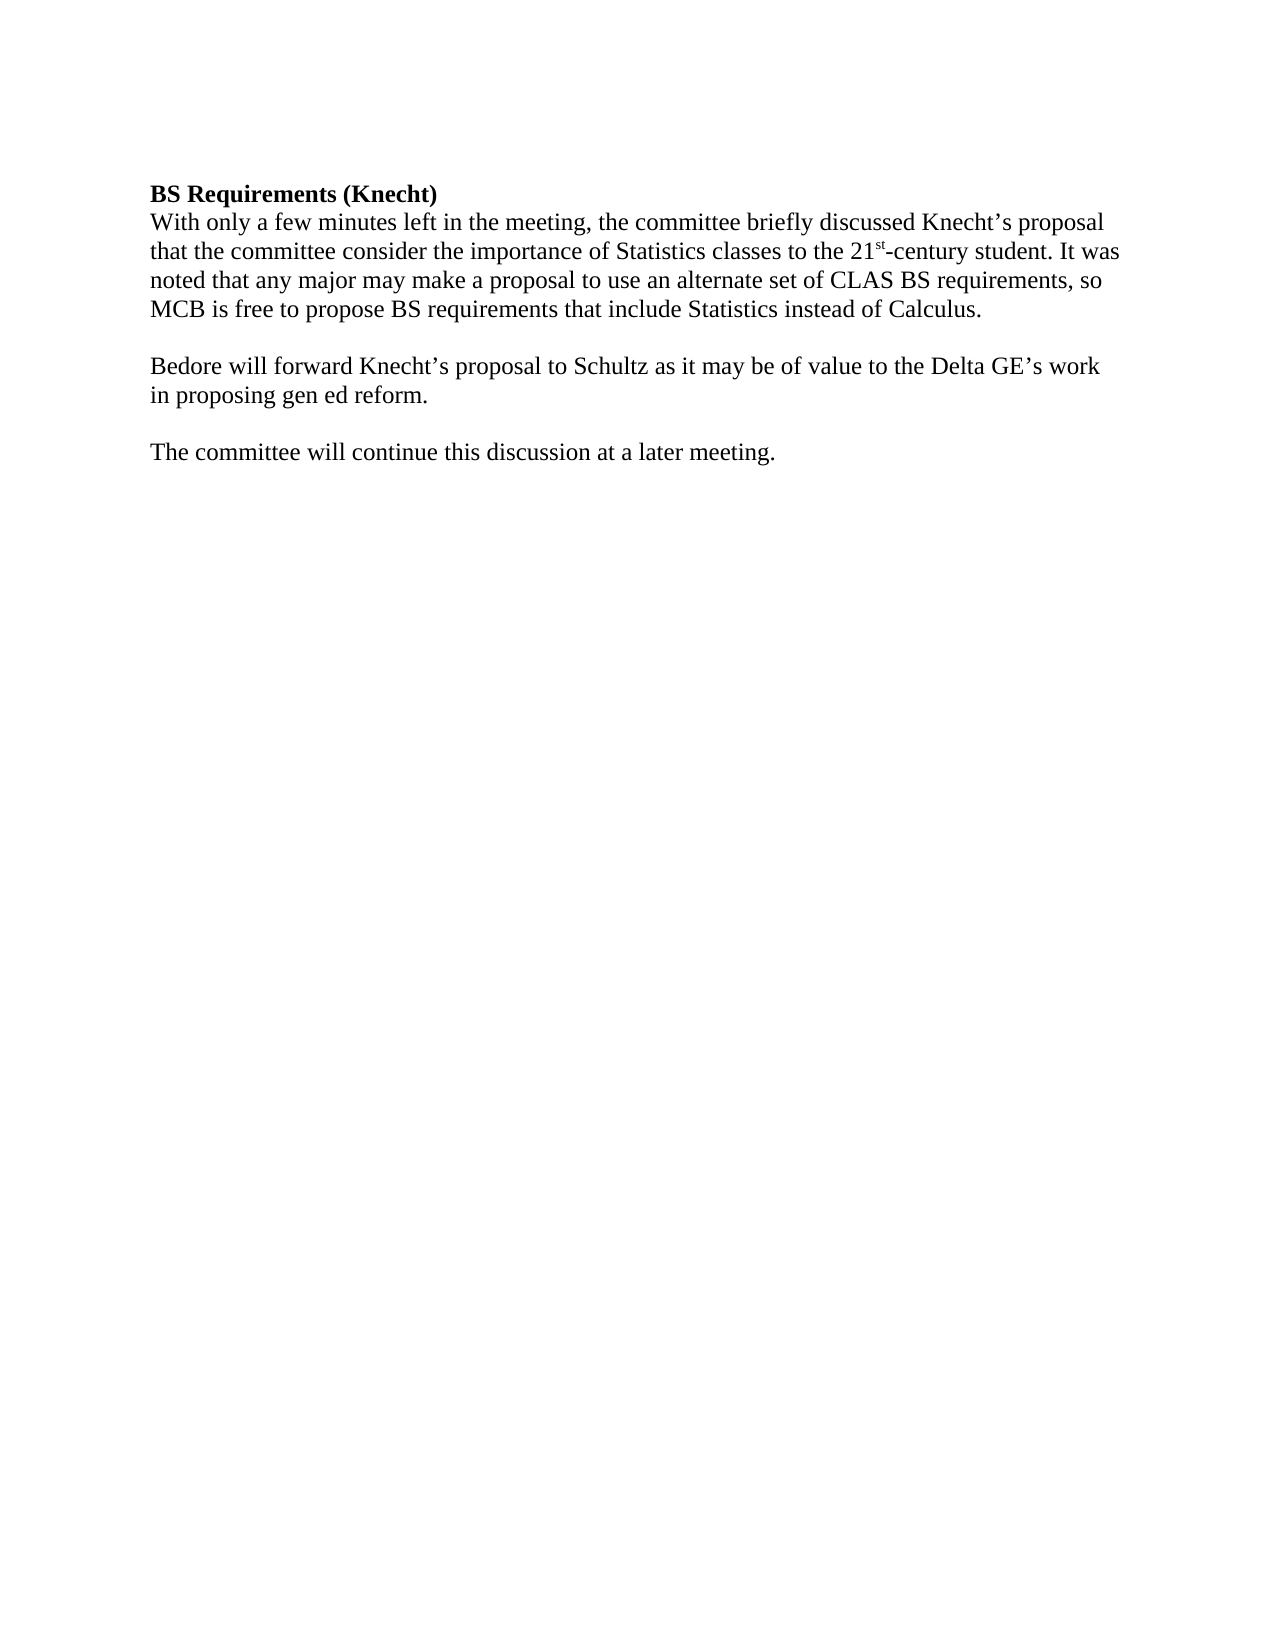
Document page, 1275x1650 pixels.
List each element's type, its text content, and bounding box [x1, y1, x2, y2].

text With only a few minutes left in the meeting, the committee briefly discussed Knecht’s proposal that the committee consider the importance of Statistics classes to the 21st-century student. It was noted that any major may make a proposal to use an alternate set of CLAS BS requirements, so MCB is free to propose BS requirements that include Statistics instead of Calculus. [150, 207, 1125, 322]
text Bedore will forward Knecht’s proposal to Schultz as it may be of value to the Delta GE’s work in proposing gen ed reform. [150, 351, 1125, 409]
text BS Requirements (Knecht) [150, 179, 1125, 207]
text The committee will continue this discussion at a later meeting. [150, 437, 1125, 466]
